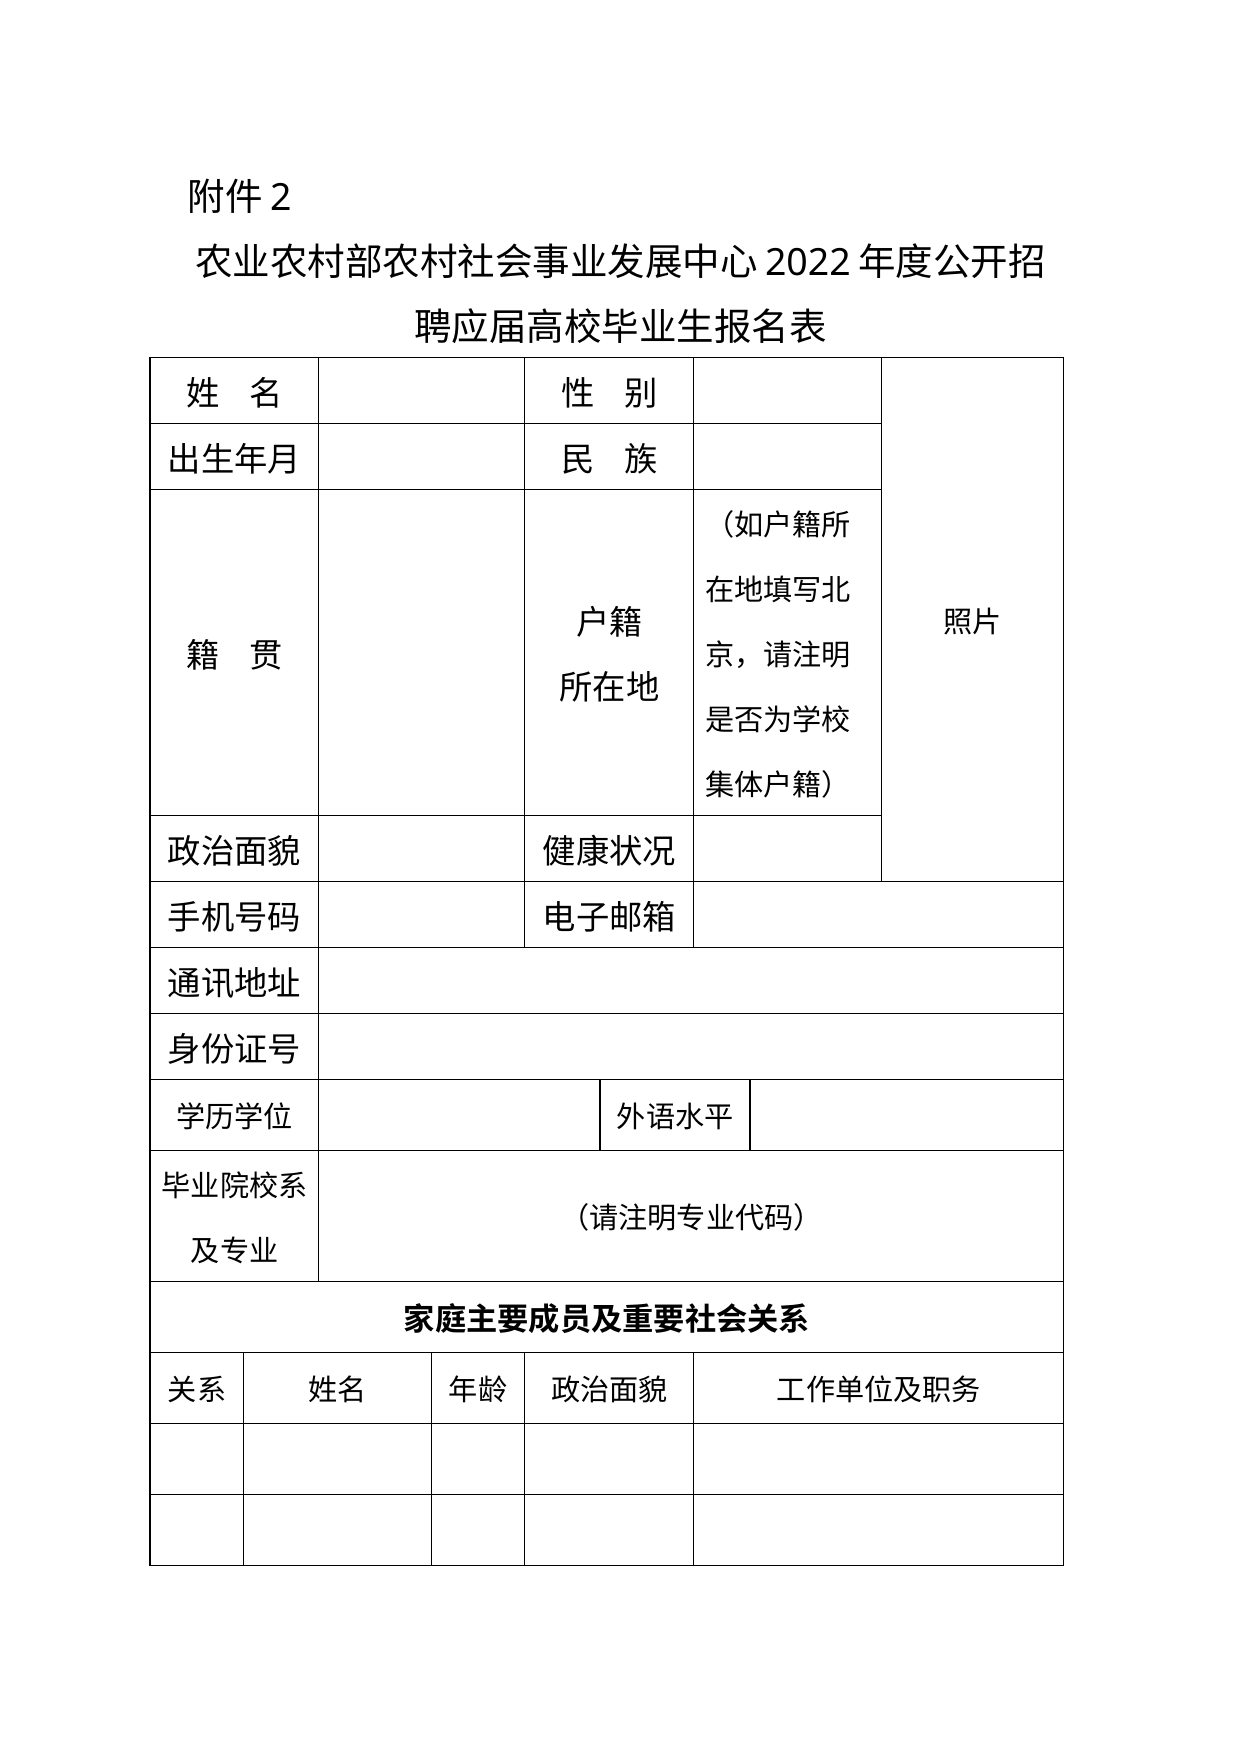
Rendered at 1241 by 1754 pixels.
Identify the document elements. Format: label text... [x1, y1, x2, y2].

table_cell [525, 1495, 693, 1564]
table_header 姓 名 [151, 358, 318, 423]
table_cell [319, 1014, 1063, 1079]
table_cell 外语水平 [601, 1080, 749, 1150]
text 农业农村部农村社会事业发展中心2022年度公开招聘应届高校毕业生报名表 [187, 227, 1053, 357]
table_cell [319, 948, 1063, 1013]
table_cell （如户籍所在地填写北京，请注明是否为学校集体户籍） [694, 490, 881, 815]
table_cell [432, 1495, 524, 1564]
text 附件2 [187, 162, 1053, 227]
table_cell 毕业院校系及专业 [151, 1151, 318, 1281]
table_header [694, 358, 881, 423]
table_cell [694, 1424, 1063, 1494]
table_header 性 别 [525, 358, 693, 423]
table_cell 出生年月 [151, 424, 318, 489]
table_cell 手机号码 [151, 882, 318, 947]
table_cell [319, 816, 524, 881]
table_cell 姓名 [244, 1353, 431, 1423]
table_header 照片 [882, 358, 1063, 881]
table_cell 学历学位 [151, 1080, 318, 1150]
table_cell [694, 882, 1063, 947]
table_cell [244, 1495, 431, 1564]
table_cell [151, 1495, 243, 1564]
table_cell 政治面貌 [151, 816, 318, 881]
table_cell [319, 490, 524, 815]
table_cell 健康状况 [525, 816, 693, 881]
table_cell [694, 1495, 1063, 1564]
table_cell 工作单位及职务 [694, 1353, 1063, 1423]
table_cell 政治面貌 [525, 1353, 693, 1423]
table_cell [694, 816, 881, 881]
table_cell [319, 424, 524, 489]
table_cell 关系 [151, 1353, 243, 1423]
table_cell [525, 1424, 693, 1494]
table_cell 籍 贯 [151, 490, 318, 815]
table_cell [319, 882, 524, 947]
table_cell 身份证号 [151, 1014, 318, 1079]
table_cell （请注明专业代码） [319, 1151, 1063, 1281]
table_cell 户籍 所在地 [525, 490, 693, 815]
table_header [319, 358, 524, 423]
table_cell [432, 1424, 524, 1494]
table_cell 电子邮箱 [525, 882, 693, 947]
table_cell 民 族 [525, 424, 693, 489]
table_cell 年龄 [432, 1353, 524, 1423]
table_cell [151, 1424, 243, 1494]
table_cell 通讯地址 [151, 948, 318, 1013]
table_cell [244, 1424, 431, 1494]
table_cell [319, 1080, 599, 1150]
table_cell [694, 424, 881, 489]
table_cell 家庭主要成员及重要社会关系 [151, 1282, 1063, 1352]
table_cell [751, 1080, 1063, 1150]
